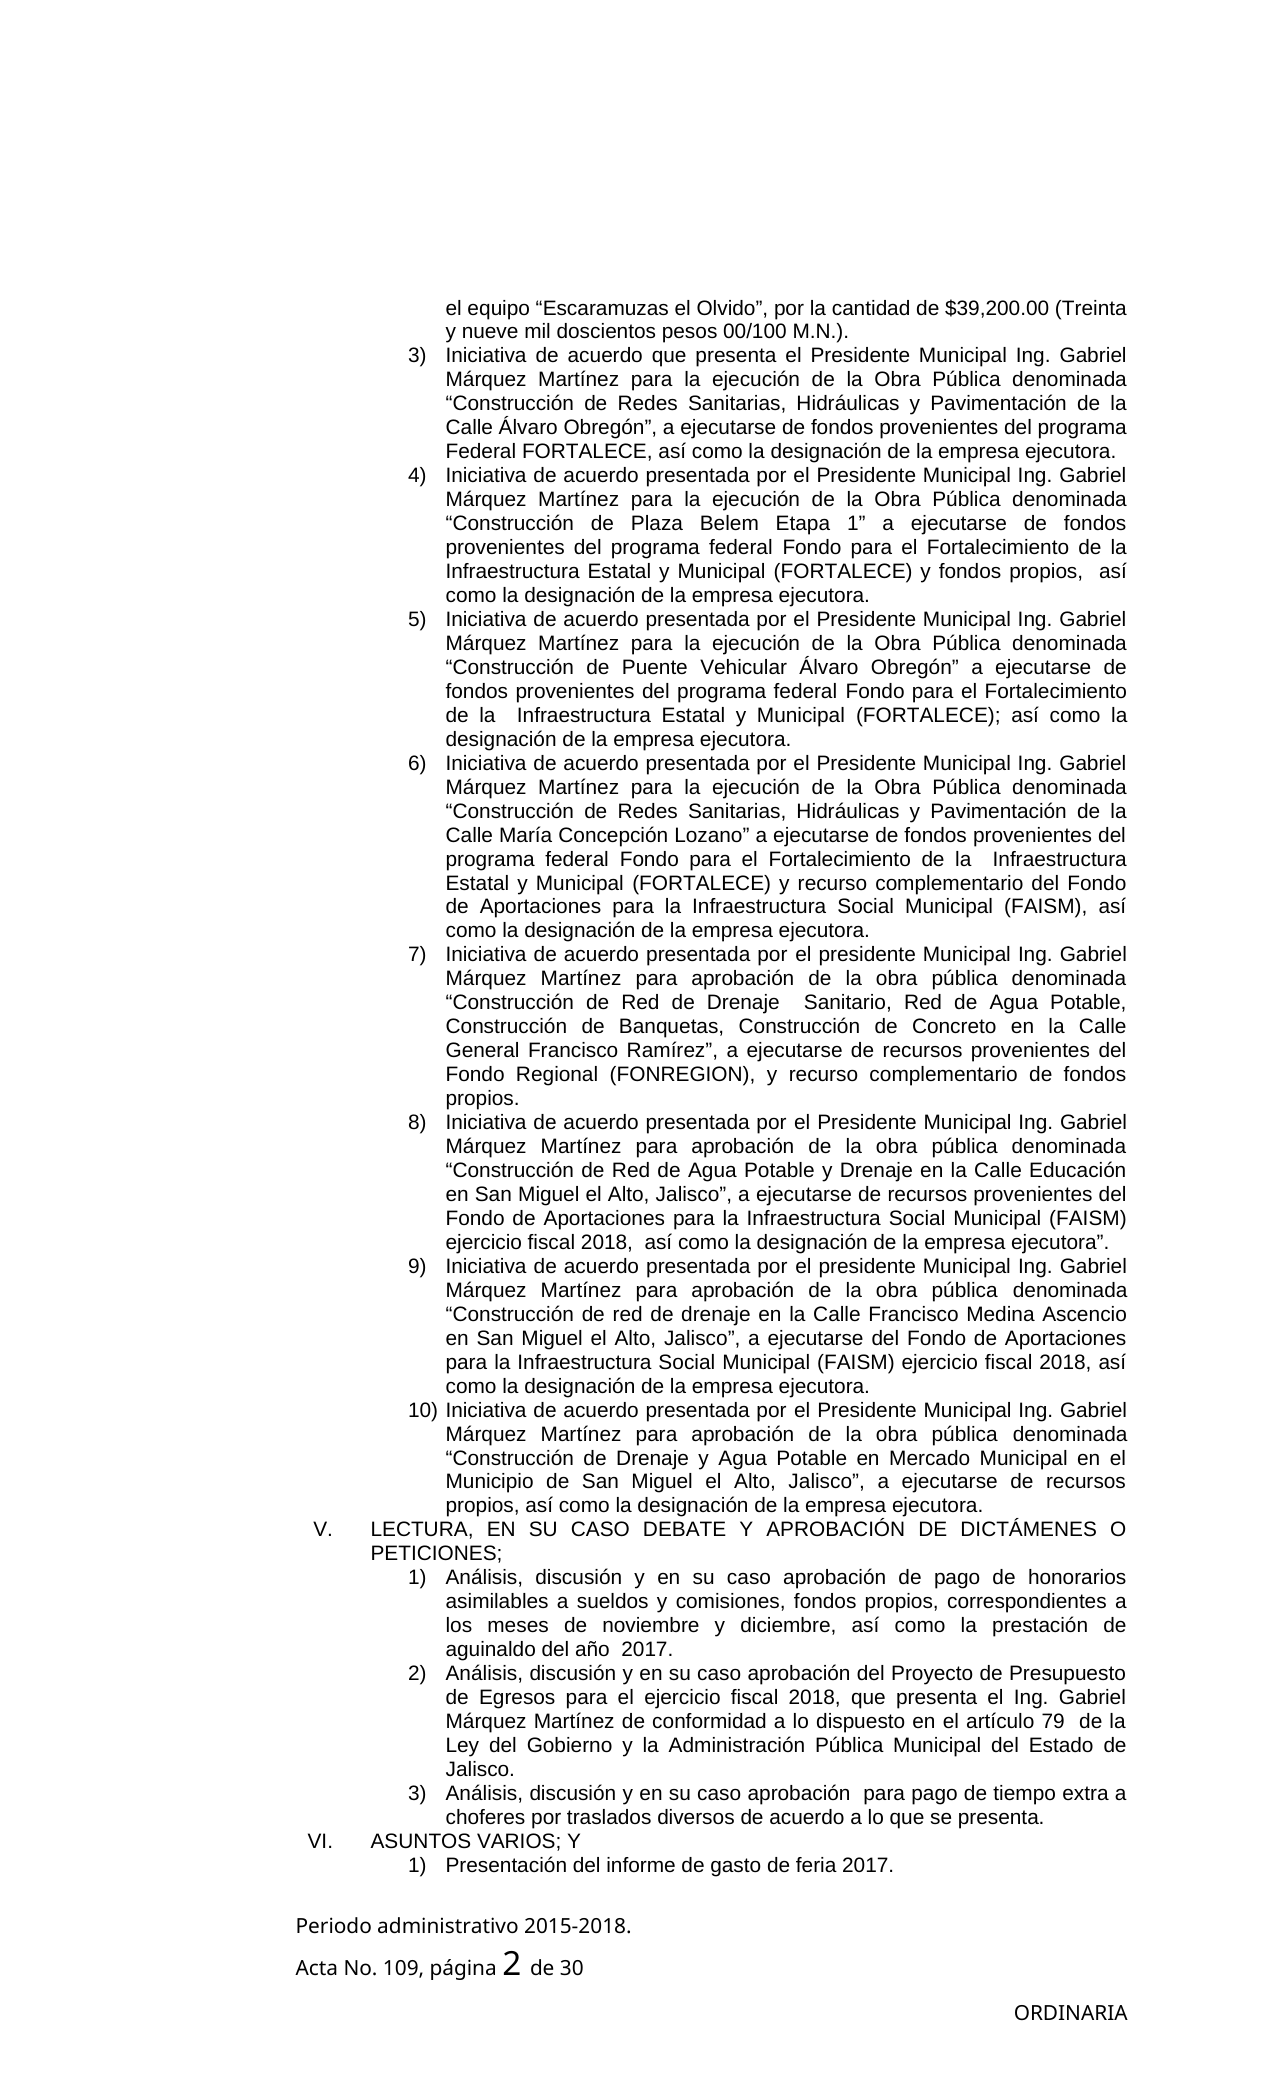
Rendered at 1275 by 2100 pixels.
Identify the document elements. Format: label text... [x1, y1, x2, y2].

list Análisis, discusión y en su caso aprobación del Proyecto de Presupuesto de Egresos para el ejercicio fiscal 2018, que presenta el Ing. Gabriel Márquez Martínez de conformidad a lo dispuesto en el artículo 79 de la Ley del Gobierno y la Administración Pública Municipal del Estado de Jalisco. [408, 1661, 1127, 1781]
list Iniciativa de acuerdo presentada por el Presidente Municipal Ing. Gabriel Márquez Martínez para la ejecución de la Obra Pública denominada “Construcción de Redes Sanitarias, Hidráulicas y Pavimentación de la Calle María Concepción Lozano” a ejecutarse de fondos provenientes del programa federal Fondo para el Fortalecimiento de la Infraestructura Estatal y Municipal (FORTALECE) y recurso complementario del Fondo de Aportaciones para la Infraestructura Social Municipal (FAISM), así como la designación de la empresa ejecutora. [408, 751, 1127, 942]
list Iniciativa de acuerdo presentada por el Presidente Municipal Ing. Gabriel Márquez Martínez para la ejecución de la Obra Pública denominada “Construcción de Puente Vehicular Álvaro Obregón” a ejecutarse de fondos provenientes del programa federal Fondo para el Fortalecimiento de la Infraestructura Estatal y Municipal (FORTALECE); así como la designación de la empresa ejecutora. [408, 607, 1127, 751]
list Iniciativa de acuerdo que presenta el Presidente Municipal Ing. Gabriel Márquez Martínez para la ejecución de la Obra Pública denominada “Construcción de Redes Sanitarias, Hidráulicas y Pavimentación de la Calle Álvaro Obregón”, a ejecutarse de fondos provenientes del programa Federal FORTALECE, así como la designación de la empresa ejecutora. [408, 343, 1127, 463]
list LECTURA, EN SU CASO DEBATE Y APROBACIÓN DE DICTÁMENES O PETICIONES; [333, 1517, 1127, 1565]
list Iniciativa de acuerdo presentada por el Presidente Municipal Ing. Gabriel Márquez Martínez para la ejecución de la Obra Pública denominada “Construcción de Plaza Belem Etapa 1” a ejecutarse de fondos provenientes del programa federal Fondo para el Fortalecimiento de la Infraestructura Estatal y Municipal (FORTALECE) y fondos propios, así como la designación de la empresa ejecutora. [408, 463, 1127, 607]
list Iniciativa de acuerdo presentada por el presidente Municipal Ing. Gabriel Márquez Martínez para aprobación de la obra pública denominada “Construcción de Red de Drenaje Sanitario, Red de Agua Potable, Construcción de Banquetas, Construcción de Concreto en la Calle General Francisco Ramírez”, a ejecutarse de recursos provenientes del Fondo Regional (FONREGION), y recurso complementario de fondos propios. [408, 942, 1127, 1110]
list Iniciativa de acuerdo presentada por el Presidente Municipal Ing. Gabriel Márquez Martínez para aprobación de la obra pública denominada “Construcción de Red de Agua Potable y Drenaje en la Calle Educación en San Miguel el Alto, Jalisco”, a ejecutarse de recursos provenientes del Fondo de Aportaciones para la Infraestructura Social Municipal (FAISM) ejercicio fiscal 2018, así como la designación de la empresa ejecutora”. [408, 1110, 1127, 1254]
list Iniciativa de acuerdo presentada por el Presidente Municipal Ing. Gabriel Márquez Martínez para aprobación de la obra pública denominada “Construcción de Drenaje y Agua Potable en Mercado Municipal en el Municipio de San Miguel el Alto, Jalisco”, a ejecutarse de recursos propios, así como la designación de la empresa ejecutora. [408, 1397, 1127, 1517]
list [408, 295, 1127, 343]
list ASUNTOS VARIOS; Y [333, 1829, 1127, 1853]
list Análisis, discusión y en su caso aprobación para pago de tiempo extra a choferes por traslados diversos de acuerdo a lo que se presenta. [408, 1781, 1127, 1829]
list Iniciativa de acuerdo presentada por el presidente Municipal Ing. Gabriel Márquez Martínez para aprobación de la obra pública denominada “Construcción de red de drenaje en la Calle Francisco Medina Ascencio en San Miguel el Alto, Jalisco”, a ejecutarse del Fondo de Aportaciones para la Infraestructura Social Municipal (FAISM) ejercicio fiscal 2018, así como la designación de la empresa ejecutora. [408, 1254, 1127, 1397]
list Presentación del informe de gasto de feria 2017. [408, 1853, 1127, 1877]
list Análisis, discusión y en su caso aprobación de pago de honorarios asimilables a sueldos y comisiones, fondos propios, correspondientes a los meses de noviembre y diciembre, así como la prestación de aguinaldo del año 2017. [408, 1565, 1127, 1661]
